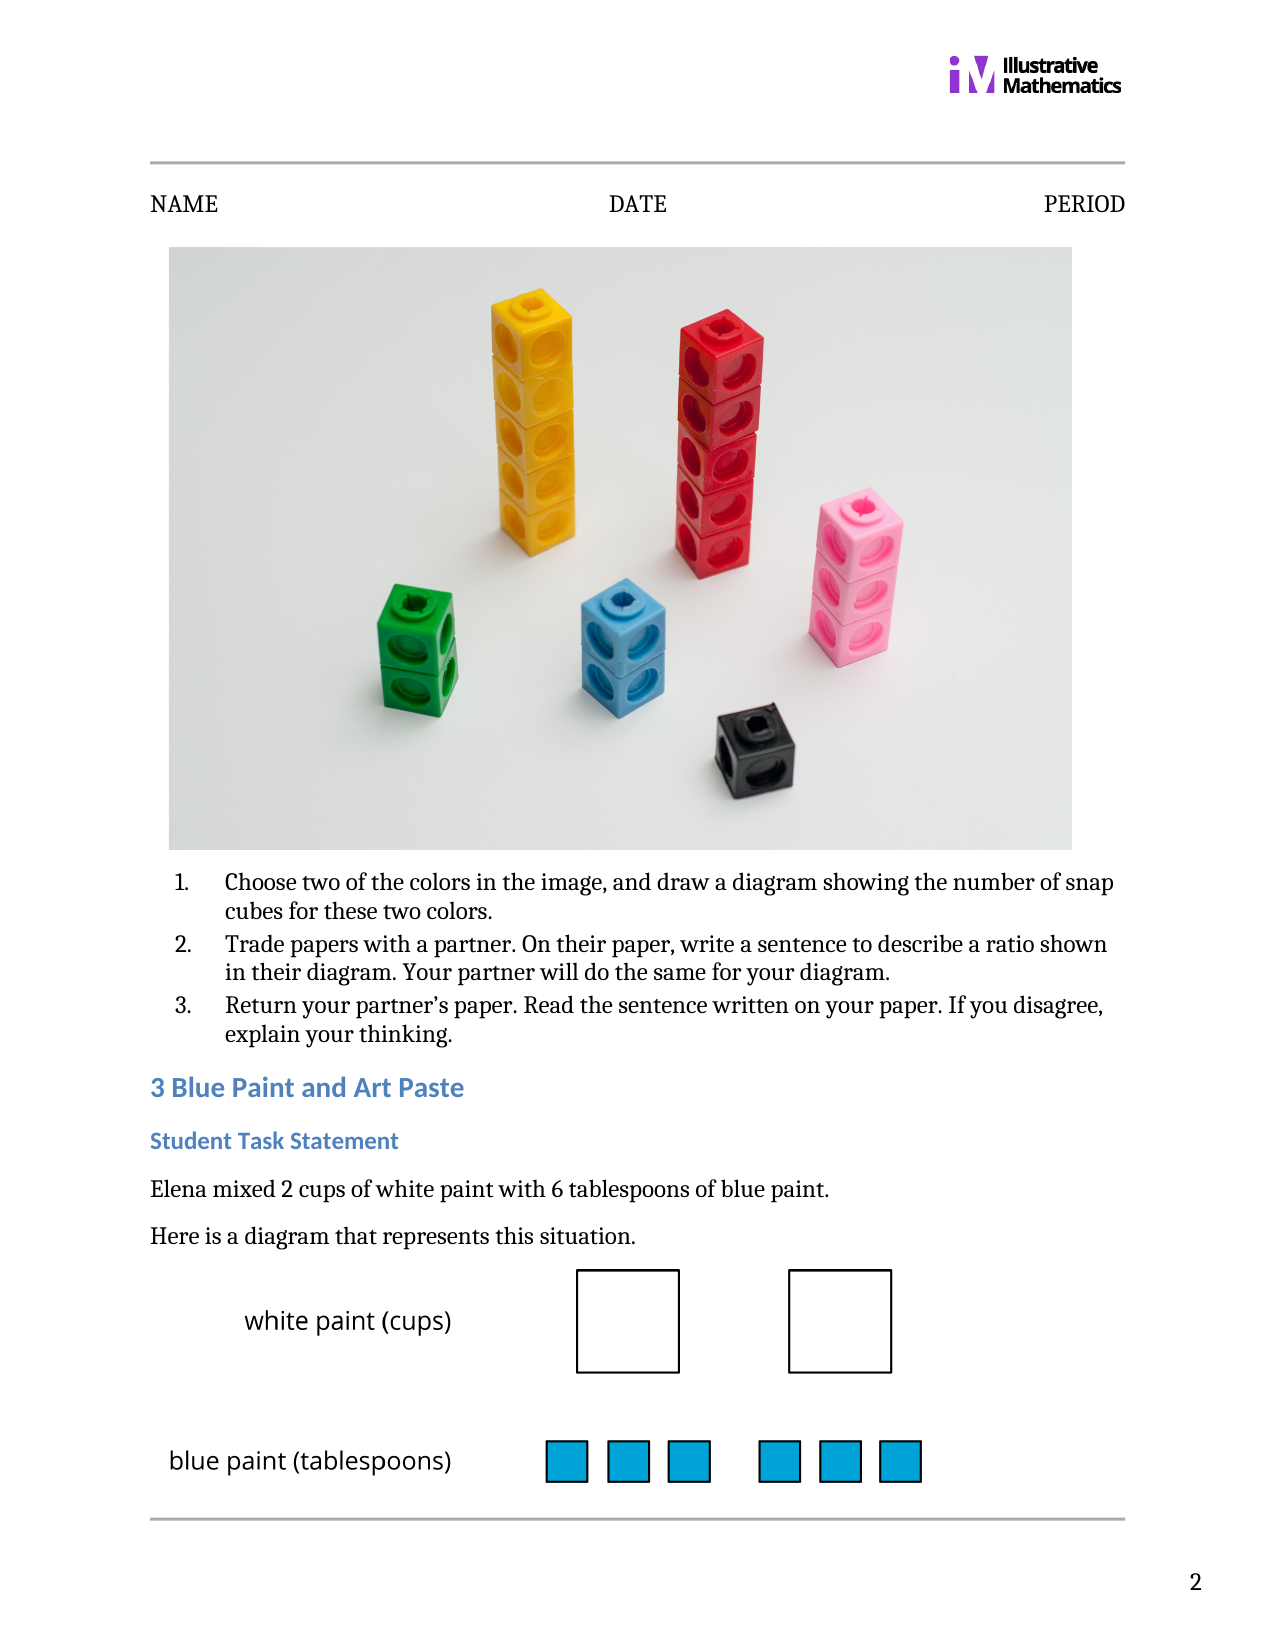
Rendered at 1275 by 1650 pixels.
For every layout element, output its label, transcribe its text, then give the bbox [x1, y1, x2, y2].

list Choose two of the colors in the image, and draw a diagram showing the number of snap cubes for these two colors. [175, 868, 1125, 926]
list Trade papers with a partner. On their paper, write a sentence to describe a ratio shown in their diagram. Your partner will do the same for your diagram. [175, 929, 1125, 987]
subtitle Student Task Statement [150, 1126, 1125, 1156]
subtitle 3 Blue Paint and Art Paste [150, 1069, 1125, 1105]
picture [168, 1269, 922, 1483]
picture [168, 247, 1072, 850]
text Here is a diagram that represents this situation. [150, 1222, 1125, 1251]
list Return your partner’s paper. Read the sentence written on your paper. If you disagree, explain your thinking. [175, 991, 1125, 1048]
text Elena mixed 2 cups of white paint with 6 tablespoons of blue paint. [150, 1175, 1125, 1203]
picture [949, 55, 1121, 93]
